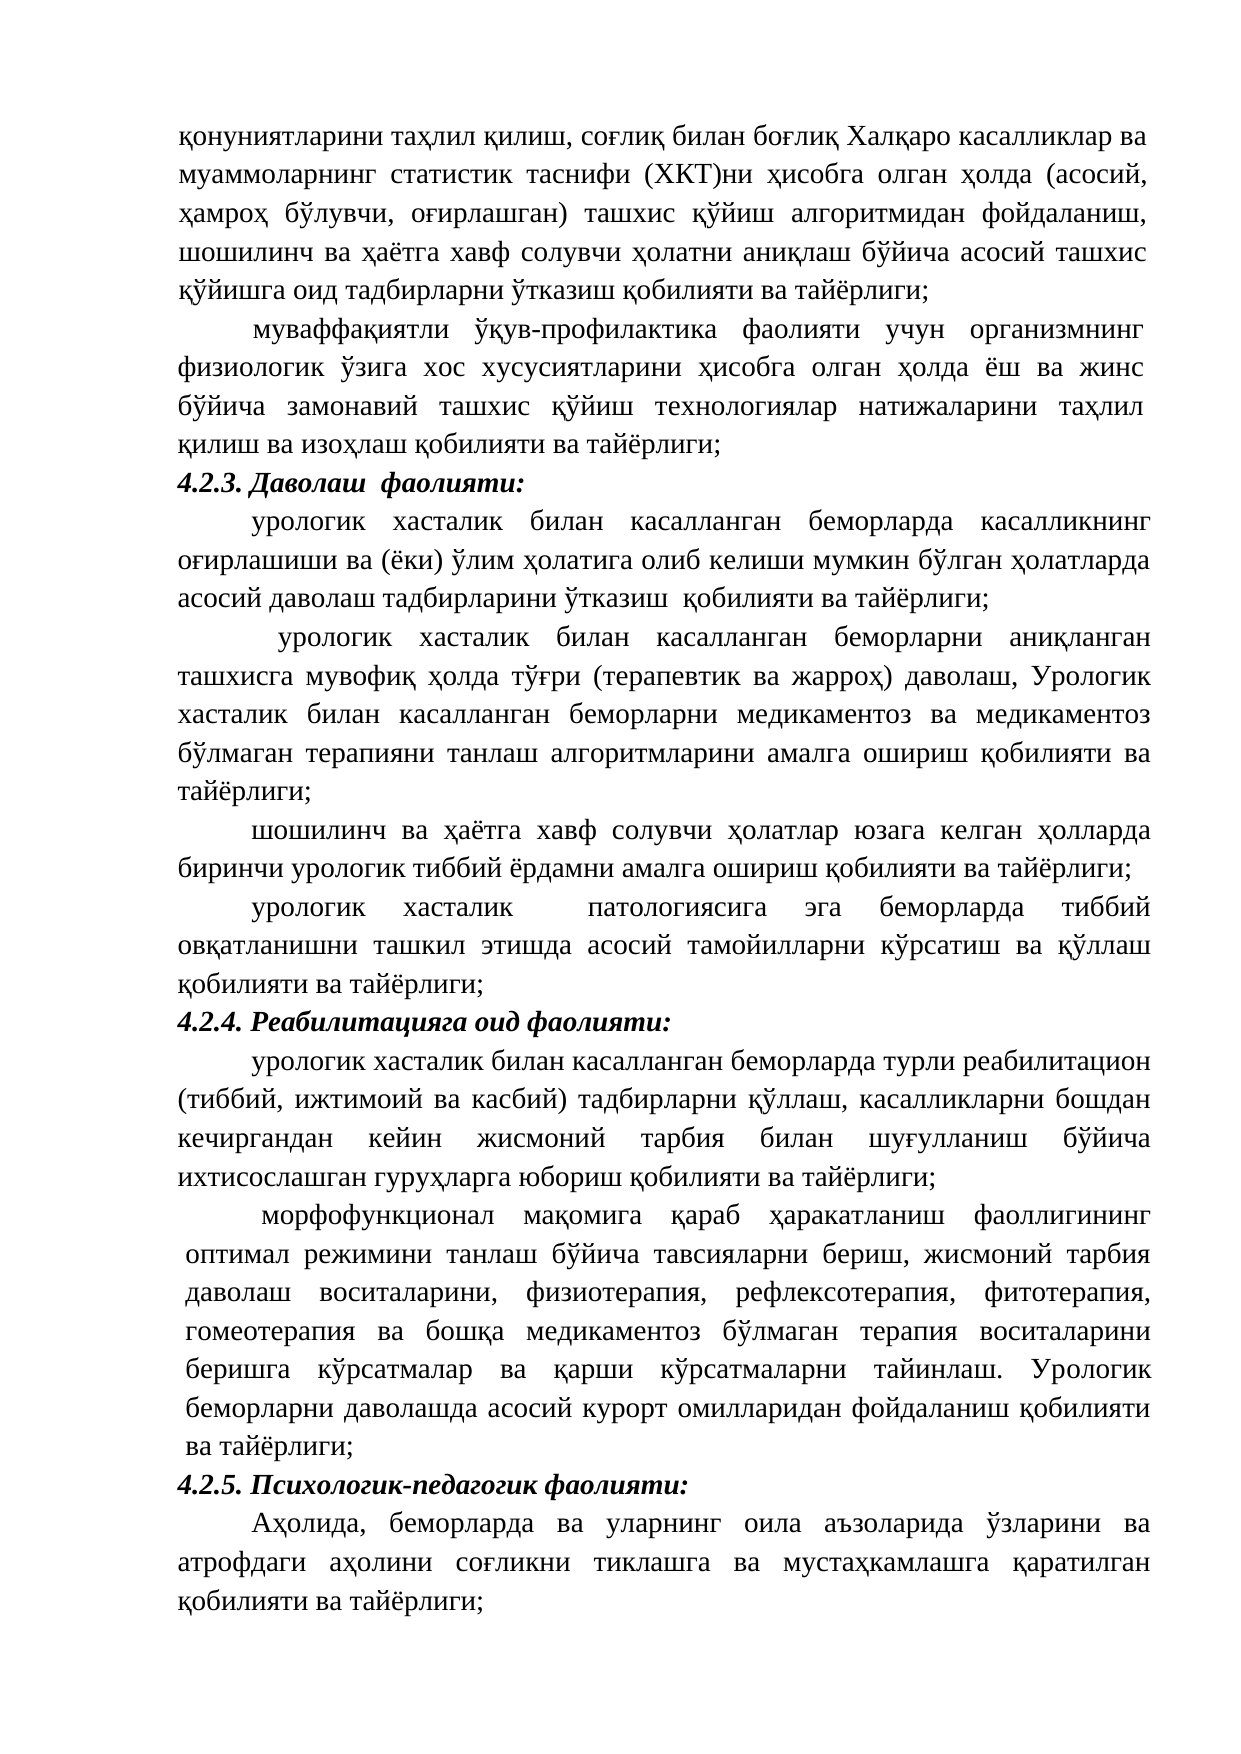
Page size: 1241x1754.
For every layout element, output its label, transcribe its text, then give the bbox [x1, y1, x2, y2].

text 4.2.5. Психологик-педагогик фаолияти: [177, 1467, 1152, 1501]
text урологик хасталик билан касалланган беморларда касалликнинг оғирлашиши ва (ёки) ўлим ҳолатига олиб келиши мумкин бўлган ҳолатларда асосий даволаш тадбирларини ўтказиш қобилияти ва тайёрлиги; [177, 503, 1152, 614]
text шошилинч ва ҳаётга хавф солувчи ҳолатлар юзага келган ҳолларда биринчи урологик тиббий ёрдамни амалга ошириш қобилияти ва тайёрлиги; [177, 812, 1152, 884]
text 4.2.3. Даволаш фаолияти: [177, 465, 1152, 498]
text Аҳолида, беморларда ва уларнинг оила аъзоларида ўзларини ва атрофдаги аҳолини соғликни тиклашга ва мустаҳкамлашга қаратилган қобилияти ва тайёрлиги; [177, 1506, 1152, 1616]
text урологик хасталик патологиясига эга беморларда тиббий овқатланишни ташкил этишда асосий тамойилларни кўрсатиш ва қўллаш қобилияти ва тайёрлиги; [177, 889, 1152, 999]
text морфофункционал мақомига қараб ҳаракатланиш фаоллигининг оптимал режимини танлаш бўйича тавсияларни бериш, жисмоний тарбия даволаш воситаларини, физиотерапия, рефлексотерапия, фитотерапия, гомеотерапия ва бошқа медикаментоз бўлмаган терапия воситаларини беришга кўрсатмалар ва қарши кўрсатмаларни тайинлаш. Урологик беморларни даволашда асосий курорт омилларидан фойдаланиш қобилияти ва тайёрлиги; [185, 1197, 1152, 1462]
text муваффақиятли ўқув-профилактика фаолияти учун организмнинг физиологик ўзига хос хусусиятларини ҳисобга олган ҳолда ёш ва жинс бўйича замонавий ташхис қўйиш технологиялар натижаларини таҳлил қилиш ва изоҳлаш қобилияти ва тайёрлиги; [177, 311, 1145, 460]
text урологик хасталик билан касалланган беморларда турли реабилитацион (тиббий, ижтимоий ва касбий) тадбирларни қўллаш, касалликларни бошдан кечиргандан кейин жисмоний тарбия билан шуғулланиш бўйича ихтисослашган гуруҳларга юбориш қобилияти ва тайёрлиги; [177, 1043, 1152, 1192]
text урологик хасталик билан касалланган беморларни аниқланган ташхисга мувофиқ ҳолда тўғри (терапевтик ва жарроҳ) даволаш, Урологик хасталик билан касалланган беморларни медикаментоз ва медикаментоз бўлмаган терапияни танлаш алгоритмларини амалга ошириш қобилияти ва тайёрлиги; [177, 619, 1152, 807]
text 4.2.4. Реабилитацияга оид фаолияти: [177, 1004, 1152, 1038]
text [178, 118, 1148, 306]
